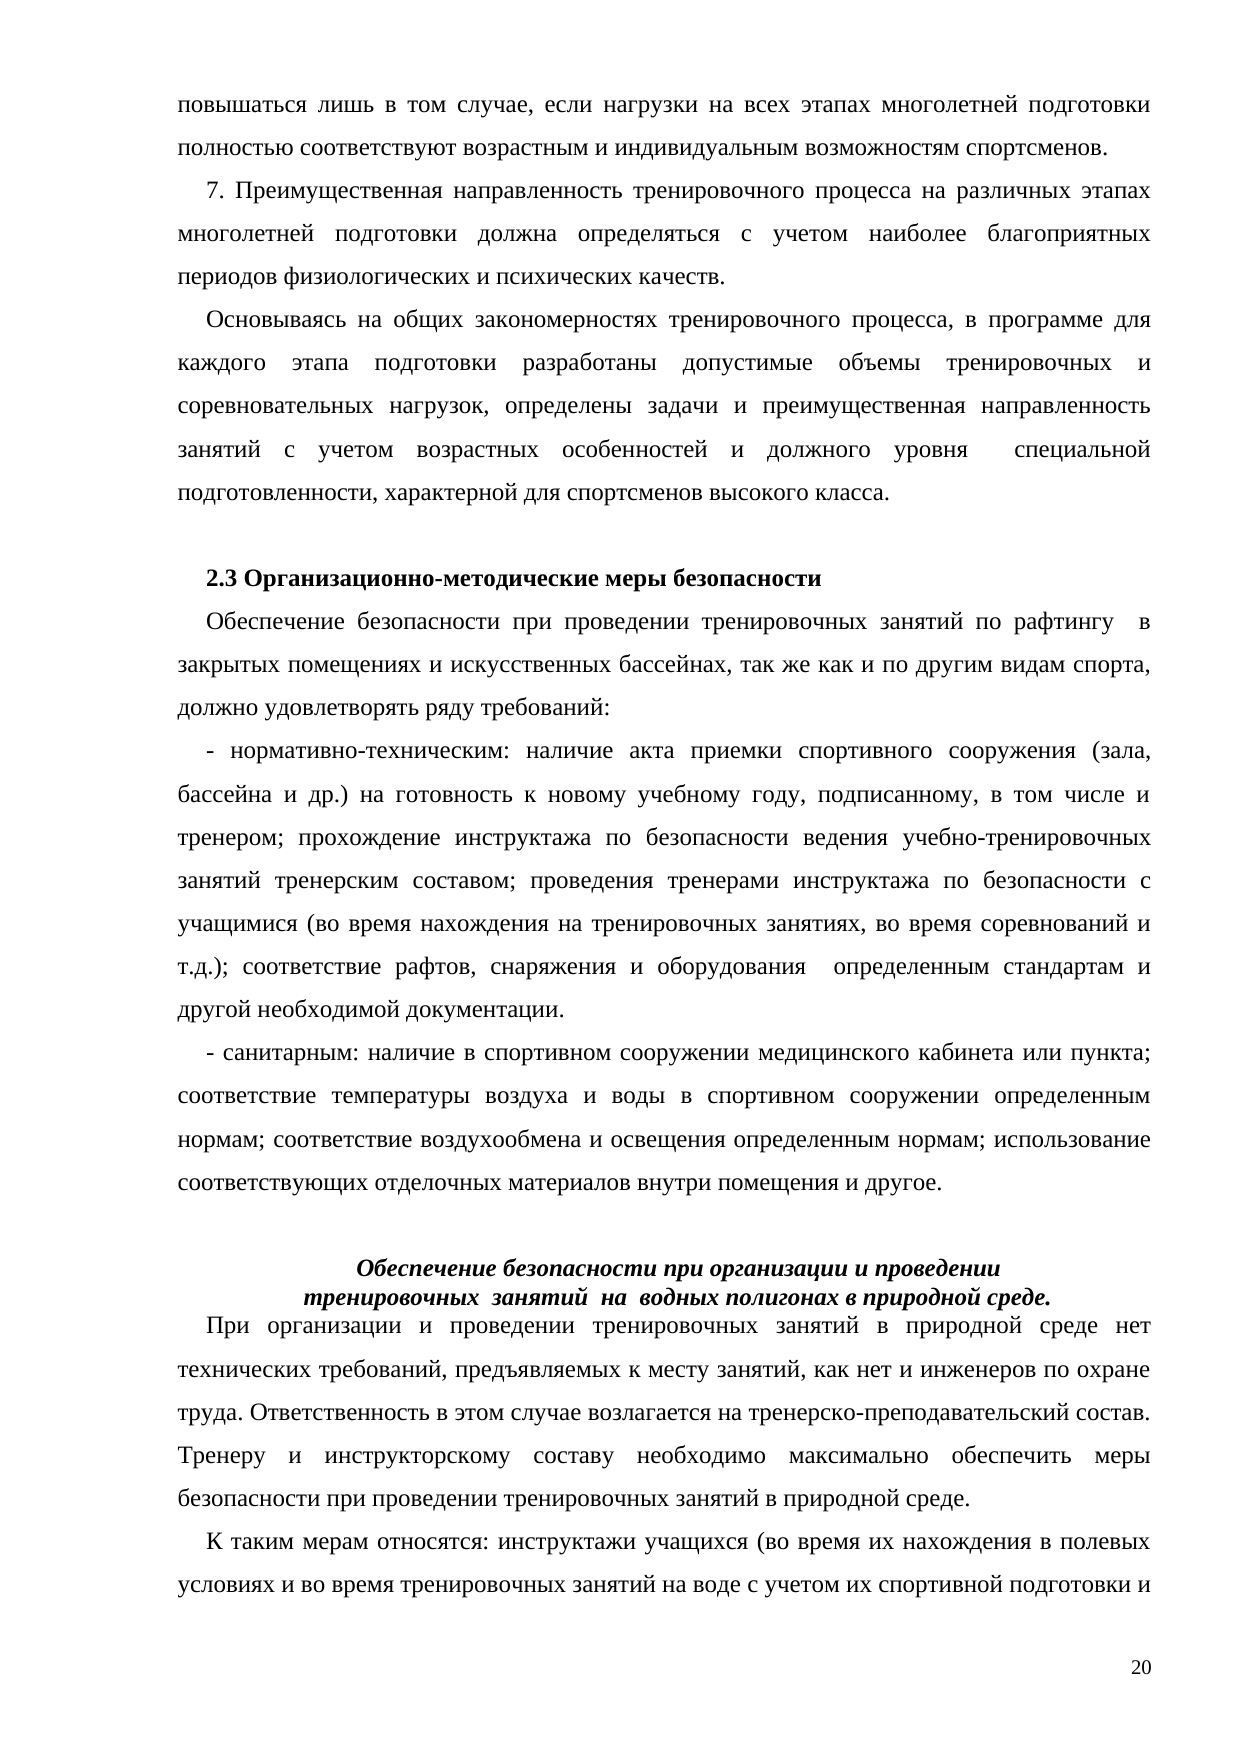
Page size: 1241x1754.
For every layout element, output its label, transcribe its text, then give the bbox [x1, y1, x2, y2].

text 2.3 Организационно-методические меры безопасности [177, 563, 1152, 592]
text При организации и проведении тренировочных занятий в природной среде нет технических требований, предъявляемых к месту занятий, как нет и инженеров по охране труда. Ответственность в этом случае возлагается на тренерско-преподавательский состав. Тренеру и инструкторскому составу необходимо максимально обеспечить меры безопасности при проведении тренировочных занятий в природной среде. [177, 1311, 1152, 1512]
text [177, 89, 1152, 161]
text - нормативно-техническим: наличие акта приемки спортивного сооружения (зала, бассейна и др.) на готовность к новому учебному году, подписанному, в том числе и тренером; прохождение инструктажа по безопасности ведения учебно-тренировочных занятий тренерским составом; проведения тренерами инструктажа по безопасности с учащимися (во время нахождения на тренировочных занятиях, во время соревнований и т.д.); соответствие рафтов, снаряжения и оборудования определенным стандартам и другой необходимой документации. [177, 736, 1152, 1023]
text Основываясь на общих закономерностях тренировочного процесса, в программе для каждого этапа подготовки разработаны допустимые объемы тренировочных и соревновательных нагрузок, определены задачи и преимущественная направленность занятий с учетом возрастных особенностей и должного уровня специальной подготовленности, характерной для спортсменов высокого класса. [177, 304, 1152, 506]
subtitle тренировочных занятий на водных полигонах в природной среде. [177, 1282, 1152, 1311]
text Обеспечение безопасности при проведении тренировочных занятий по рафтингу в закрытых помещениях и искусственных бассейнах, так же как и по другим видам спорта, должно удовлетворять ряду требований: [177, 606, 1152, 721]
text - санитарным: наличие в спортивном сооружении медицинского кабинета или пункта; соответствие температуры воздуха и воды в спортивном сооружении определенным нормам; соответствие воздухообмена и освещения определенным нормам; использование соответствующих отделочных материалов внутри помещения и другое. [177, 1037, 1152, 1196]
text 7. Преимущественная направленность тренировочного процесса на различных этапах многолетней подготовки должна определяться с учетом наиболее благоприятных периодов физиологических и психических качеств. [177, 175, 1152, 290]
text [177, 1526, 1152, 1598]
subtitle Обеспечение безопасности при организации и проведении [177, 1253, 1152, 1282]
